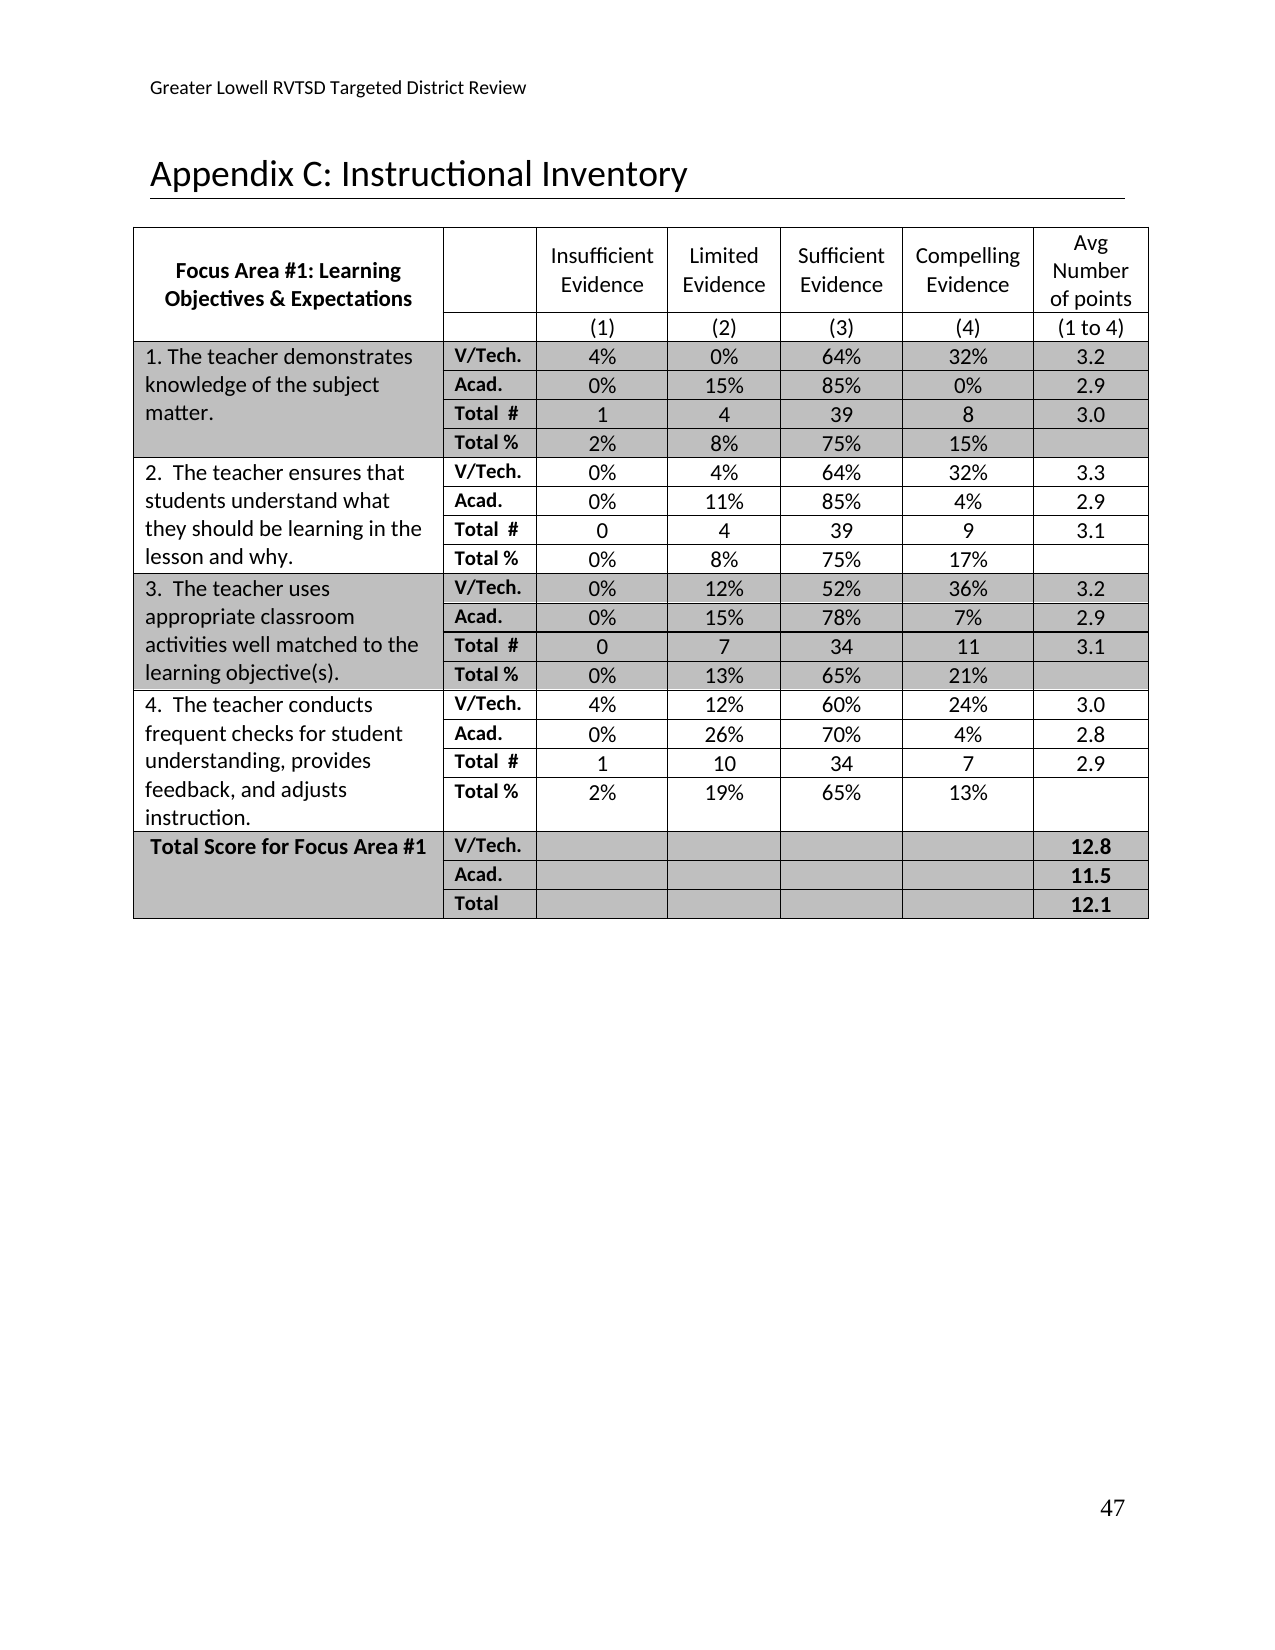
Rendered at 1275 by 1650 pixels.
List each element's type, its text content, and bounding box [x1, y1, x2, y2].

table_cell 65% [781, 662, 902, 689]
table_cell 3.1 [1034, 633, 1148, 661]
table_cell 12.1 [1034, 890, 1148, 918]
table_cell Acad. [444, 604, 536, 631]
table_cell [781, 832, 902, 860]
table_cell [1034, 429, 1148, 457]
table_cell 4% [537, 691, 667, 719]
table_cell (3) [781, 313, 902, 341]
table_cell 3.2 [1034, 342, 1148, 370]
table_cell 75% [781, 545, 902, 573]
table_cell 9 [903, 516, 1033, 544]
table_cell 3.1 [1034, 516, 1148, 544]
table_cell 34 [781, 749, 902, 777]
table_cell 7 [903, 749, 1033, 777]
table_cell [668, 832, 780, 860]
table_cell 2.9 [1034, 604, 1148, 631]
table_cell 7% [903, 604, 1033, 631]
table_cell 8% [668, 545, 780, 573]
table_cell 11 [903, 633, 1033, 661]
table_cell 0% [537, 545, 667, 573]
table_header Sufficient Evidence [781, 228, 902, 312]
table_cell 12% [668, 691, 780, 719]
table_cell Total # [444, 400, 536, 428]
table_cell 0 [537, 516, 667, 544]
table_cell 32% [903, 458, 1033, 486]
table_cell 64% [781, 342, 902, 370]
table_cell 4% [668, 458, 780, 486]
table_cell 4% [903, 487, 1033, 515]
table_cell 24% [903, 691, 1033, 719]
table_header Focus Area #1: Learning Objectives & Expectations [134, 228, 443, 341]
table_cell Total # [444, 749, 536, 777]
table_cell Acad. [444, 487, 536, 515]
table_cell V/Tech. [444, 458, 536, 486]
table_cell [781, 890, 902, 918]
table_cell [903, 832, 1033, 860]
table_cell 0% [668, 342, 780, 370]
table_cell Acad. [444, 720, 536, 748]
table_cell 3.3 [1034, 458, 1148, 486]
table_cell V/Tech. [444, 832, 536, 860]
table_cell 12% [668, 574, 780, 602]
table_cell 0% [537, 720, 667, 748]
table_cell 3.0 [1034, 400, 1148, 428]
table_cell 13% [903, 778, 1033, 831]
table_cell 2. The teacher ensures that students understand what they should be learning in the lesson and why. [134, 458, 443, 573]
table_cell [537, 861, 667, 889]
table_cell 0% [537, 604, 667, 631]
table_cell 0% [537, 487, 667, 515]
table_cell 75% [781, 429, 902, 457]
table_cell [537, 832, 667, 860]
table_cell Total % [444, 429, 536, 457]
table_header [444, 228, 536, 312]
table_header Limited Evidence [668, 228, 780, 312]
table_cell [903, 890, 1033, 918]
table_cell 4. The teacher conducts frequent checks for student understanding, provides feedback, and adjusts instruction. [134, 691, 443, 831]
table_cell [1034, 778, 1148, 831]
table_header Avg Number of points [1034, 228, 1148, 312]
table_cell Total % [444, 778, 536, 831]
table_cell Acad. [444, 861, 536, 889]
table_cell Total # [444, 633, 536, 661]
table_cell [668, 890, 780, 918]
table_cell Total # [444, 516, 536, 544]
table_cell 12.8 [1034, 832, 1148, 860]
table_cell 32% [903, 342, 1033, 370]
table_cell 78% [781, 604, 902, 631]
table_cell 4% [903, 720, 1033, 748]
table_cell V/Tech. [444, 342, 536, 370]
table_cell 1 [537, 400, 667, 428]
table_cell [1034, 662, 1148, 689]
table_cell 2.8 [1034, 720, 1148, 748]
table_cell 10 [668, 749, 780, 777]
table_header Insufficient Evidence [537, 228, 667, 312]
table_cell 11.5 [1034, 861, 1148, 889]
table_cell [444, 313, 536, 341]
table_cell 52% [781, 574, 902, 602]
table_cell 8 [903, 400, 1033, 428]
table_cell 85% [781, 371, 902, 399]
table_cell 4 [668, 516, 780, 544]
table_cell 15% [668, 371, 780, 399]
table_cell 4% [537, 342, 667, 370]
table_cell (4) [903, 313, 1033, 341]
table_cell Total % [444, 662, 536, 689]
table_cell 0% [537, 371, 667, 399]
table_cell 2% [537, 429, 667, 457]
table_cell Total Score for Focus Area #1 [134, 832, 443, 918]
table_cell Total [444, 890, 536, 918]
table_header Compelling Evidence [903, 228, 1033, 312]
table_cell 8% [668, 429, 780, 457]
table_cell 2.9 [1034, 487, 1148, 515]
table_cell [903, 861, 1033, 889]
table_cell 64% [781, 458, 902, 486]
table_cell 13% [668, 662, 780, 689]
table_cell 7 [668, 633, 780, 661]
table_cell 21% [903, 662, 1033, 689]
table_cell 15% [668, 604, 780, 631]
table_cell 3.2 [1034, 574, 1148, 602]
table_cell 2.9 [1034, 371, 1148, 399]
table_cell 39 [781, 516, 902, 544]
table_cell 0% [537, 662, 667, 689]
table_cell 1. The teacher demonstrates knowledge of the subject matter. [134, 342, 443, 457]
table_cell 3. The teacher uses appropriate classroom activities well matched to the learning objective(s). [134, 574, 443, 689]
table_cell 15% [903, 429, 1033, 457]
table_cell V/Tech. [444, 574, 536, 602]
table_cell 39 [781, 400, 902, 428]
table_cell (1 to 4) [1034, 313, 1148, 341]
table_cell 17% [903, 545, 1033, 573]
table_cell [1034, 545, 1148, 573]
table_cell 3.0 [1034, 691, 1148, 719]
table_cell 11% [668, 487, 780, 515]
table_cell 34 [781, 633, 902, 661]
table_cell [668, 861, 780, 889]
table_cell 1 [537, 749, 667, 777]
table_cell 0% [537, 574, 667, 602]
table_cell (1) [537, 313, 667, 341]
table_cell 2% [537, 778, 667, 831]
table_cell 85% [781, 487, 902, 515]
table_cell Acad. [444, 371, 536, 399]
table_cell Total % [444, 545, 536, 573]
table_cell 36% [903, 574, 1033, 602]
table_cell 70% [781, 720, 902, 748]
table_cell (2) [668, 313, 780, 341]
table_cell 0% [537, 458, 667, 486]
table_cell 60% [781, 691, 902, 719]
table_cell 0% [903, 371, 1033, 399]
table_cell 19% [668, 778, 780, 831]
text Appendix C: Instructional Inventory [150, 150, 1125, 198]
table_cell 4 [668, 400, 780, 428]
table_cell [537, 890, 667, 918]
table_cell 26% [668, 720, 780, 748]
table_cell V/Tech. [444, 691, 536, 719]
table_cell [781, 861, 902, 889]
table_cell 0 [537, 633, 667, 661]
table_cell 2.9 [1034, 749, 1148, 777]
table_cell 65% [781, 778, 902, 831]
